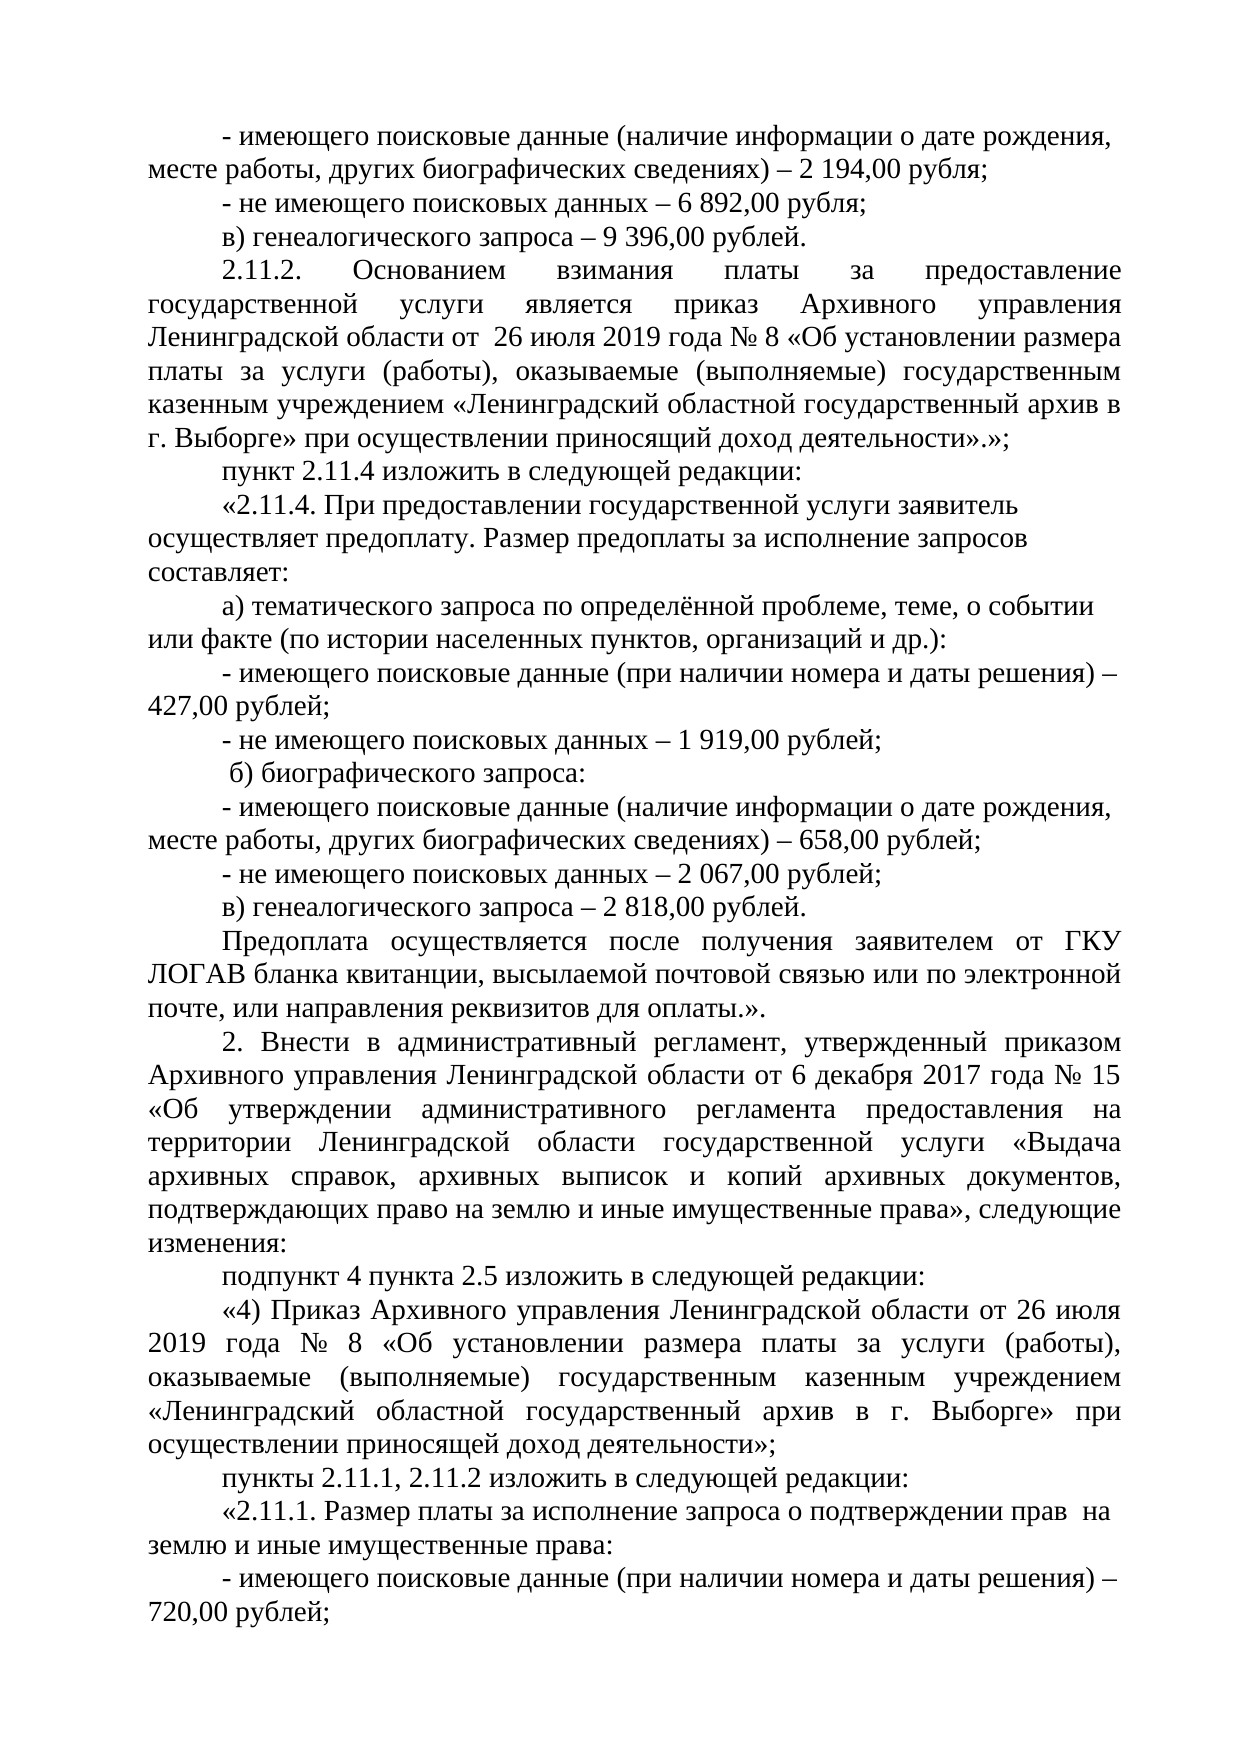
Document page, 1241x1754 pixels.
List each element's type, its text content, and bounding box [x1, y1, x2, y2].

text - имеющего поисковые данные (наличие информации о дате рождения, месте работы, других биографических сведениях) – 2 194,00 рубля; [148, 118, 1122, 185]
text в) генеалогического запроса – 9 396,00 рублей. [148, 219, 1122, 252]
text пункты 2.11.1, 2.11.2 изложить в следующей редакции: [148, 1460, 1122, 1493]
text Предоплата осуществляется после получения заявителем от ГКУ ЛОГАВ бланка квитанции, высылаемой почтовой связью или по электронной почте, или направления реквизитов для оплаты.». [148, 923, 1122, 1024]
text «2.11.4. При предоставлении государственной услуги заявитель осуществляет предоплату. Размер предоплаты за исполнение запросов составляет: [148, 487, 1122, 588]
text 2.11.2. Основанием взимания платы за предоставление государственной услуги является приказ Архивного управления Ленинградской области от 26 июля 2019 года № 8 «Об установлении размера платы за услуги (работы), оказываемые (выполняемые) государственным казенным учреждением «Ленинградский областной государственный архив в г. Выборге» при осуществлении приносящий доход деятельности».»; [148, 252, 1122, 453]
text - не имеющего поисковых данных – 6 892,00 рубля; [148, 185, 1122, 219]
text «2.11.1. Размер платы за исполнение запроса о подтверждении прав на землю и иные имущественные права: [148, 1493, 1122, 1560]
text б) биографического запроса: [148, 755, 1122, 789]
text пункт 2.11.4 изложить в следующей редакции: [148, 453, 1122, 487]
text - не имеющего поисковых данных – 2 067,00 рублей; [148, 856, 1122, 889]
text - имеющего поисковые данные (при наличии номера и даты решения) – 427,00 рублей; [148, 655, 1122, 722]
text - имеющего поисковые данные (наличие информации о дате рождения, месте работы, других биографических сведениях) – 658,00 рублей; [148, 789, 1122, 856]
text в) генеалогического запроса – 2 818,00 рублей. [148, 889, 1122, 923]
text 2. Внести в административный регламент, утвержденный приказом Архивного управления Ленинградской области от 6 декабря 2017 года № 15 «Об утверждении административного регламента предоставления на территории Ленинградской области государственной услуги «Выдача архивных справок, архивных выписок и копий архивных документов, подтверждающих право на землю и иные имущественные права», следующие изменения: [148, 1024, 1122, 1258]
text «4) Приказ Архивного управления Ленинградской области от 26 июля 2019 года № 8 «Об установлении размера платы за услуги (работы), оказываемые (выполняемые) государственным казенным учреждением «Ленинградский областной государственный архив в г. Выборге» при осуществлении приносящей доход деятельности»; [148, 1292, 1122, 1460]
text - имеющего поисковые данные (при наличии номера и даты решения) – 720,00 рублей; [148, 1560, 1122, 1627]
text а) тематического запроса по определённой проблеме, теме, о событии или факте (по истории населенных пунктов, организаций и др.): [148, 588, 1122, 655]
text подпункт 4 пункта 2.5 изложить в следующей редакции: [148, 1258, 1122, 1292]
text - не имеющего поисковых данных – 1 919,00 рублей; [148, 722, 1122, 755]
